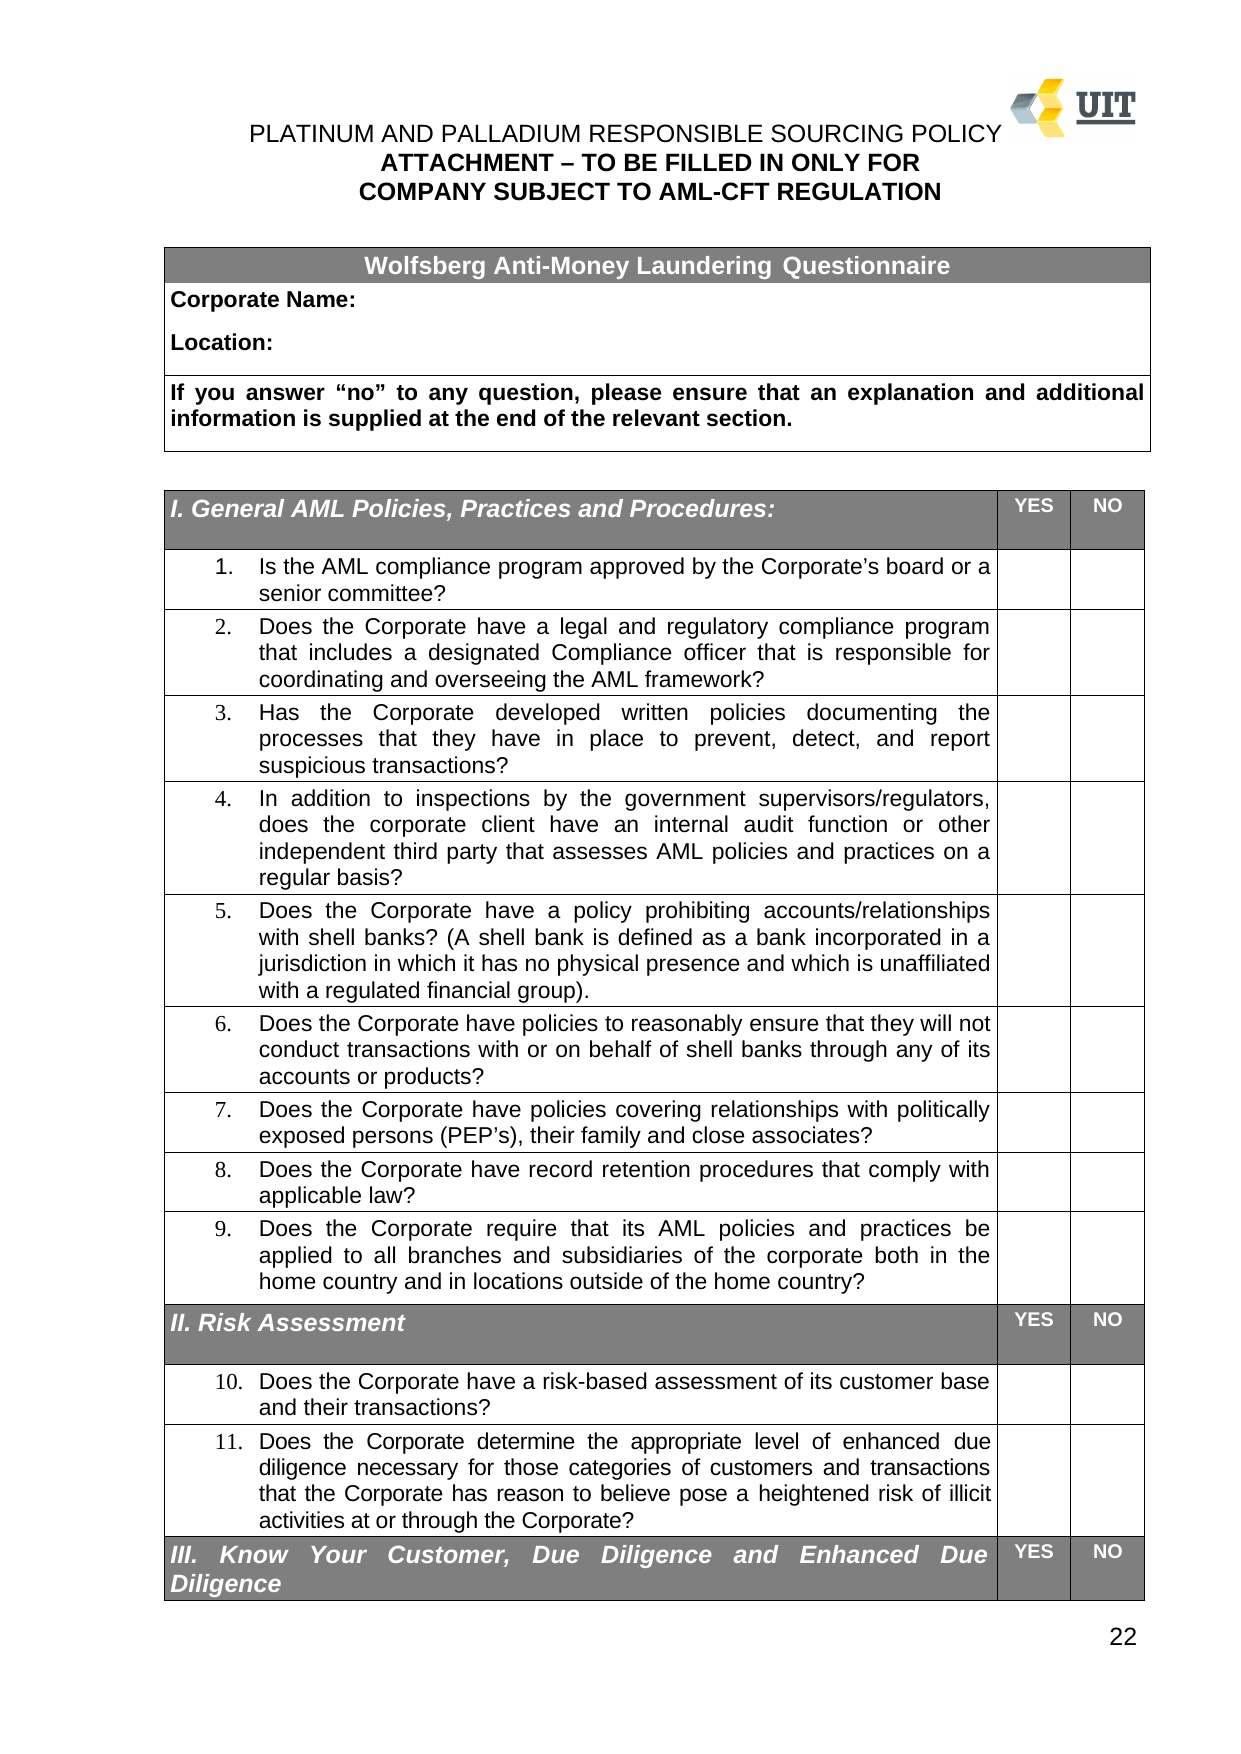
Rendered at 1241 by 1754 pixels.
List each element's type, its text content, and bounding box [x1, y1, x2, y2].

table_cell Does the Corporate have a policy prohibiting accounts/relationships with shell banks? (A shell bank is defined as a bank incorporated in a jurisdiction in which it has no physical presence and which is unaffiliated with a regulated financial group). [165, 895, 997, 1006]
table_cell [1071, 895, 1144, 1006]
table_cell [1071, 1212, 1144, 1304]
picture [1009, 75, 1137, 143]
table_cell YES [998, 1537, 1070, 1600]
table_cell [1071, 1007, 1144, 1092]
table_cell [998, 1153, 1070, 1211]
table_cell Corporate Name: Location: [165, 283, 1150, 375]
table_cell [998, 696, 1070, 781]
table_cell Has the Corporate developed written policies documenting the processes that they have in place to prevent, detect, and report suspicious transactions? [165, 696, 997, 781]
table_cell Does the Corporate have a legal and regulatory compliance program that includes a designated Compliance officer that is responsible for coordinating and overseeing the AML framework? [165, 610, 997, 695]
table_cell [998, 782, 1070, 893]
table_cell [998, 895, 1070, 1006]
text ATTACHMENT – TO BE FILLED IN ONLY FOR [164, 148, 1137, 177]
table_cell [1071, 610, 1144, 695]
table_cell [1071, 1365, 1144, 1424]
table_cell [1071, 1153, 1144, 1211]
table_header NO [1071, 491, 1144, 549]
table_cell [1071, 782, 1144, 893]
table_cell Does the Corporate have policies to reasonably ensure that they will not conduct transactions with or on behalf of shell banks through any of its accounts or products? [165, 1007, 997, 1092]
table_cell [998, 1007, 1070, 1092]
table_cell NO [1071, 1537, 1144, 1600]
table_cell Does the Corporate have a risk-based assessment of its customer base and their transactions? [165, 1365, 997, 1424]
table_cell In addition to inspections by the government supervisors/regulators, does the corporate client have an internal audit function or other independent third party that assesses AML policies and practices on a regular basis? [165, 782, 997, 893]
table_cell Is the AML compliance program approved by the Corporate’s board or a senior committee? [165, 550, 997, 609]
table_header I. General AML Policies, Practices and Procedures: [165, 491, 997, 549]
table_cell Does the Corporate determine the appropriate level of enhanced due diligence necessary for those categories of customers and transactions that the Corporate has reason to believe pose a heightened risk of illicit activities at or through the Corporate? [165, 1425, 997, 1536]
table_cell If you answer “no” to any question, please ensure that an explanation and additional information is supplied at the end of the relevant section. [165, 376, 1150, 451]
table_cell NO [1071, 1305, 1144, 1364]
table_cell [998, 1365, 1070, 1424]
table_cell [998, 1425, 1070, 1536]
table_header Wolfsberg Anti-Money Laundering Questionnaire [165, 248, 1150, 283]
table_header YES [998, 491, 1070, 549]
table_cell [1071, 1093, 1144, 1152]
table_cell [998, 1212, 1070, 1304]
table_cell Does the Corporate require that its AML policies and practices be applied to all branches and subsidiaries of the corporate both in the home country and in locations outside of the home country? [165, 1212, 997, 1304]
table_cell YES [998, 1305, 1070, 1364]
table_cell [998, 1093, 1070, 1152]
table_cell Does the Corporate have record retention procedures that comply with applicable law? [165, 1153, 997, 1211]
table_cell Does the Corporate have policies covering relationships with politically exposed persons (PEP’s), their family and close associates? [165, 1093, 997, 1152]
table_cell II. Risk Assessment [165, 1305, 997, 1364]
table_cell [998, 550, 1070, 609]
text COMPANY SUBJECT TO AML-CFT REGULATION [164, 177, 1137, 205]
table_cell [1071, 1425, 1144, 1536]
table_cell [1071, 550, 1144, 609]
table_cell III. Know Your Customer, Due Diligence and Enhanced Due Diligence [165, 1537, 997, 1600]
table_cell [998, 610, 1070, 695]
table_cell [1071, 696, 1144, 781]
